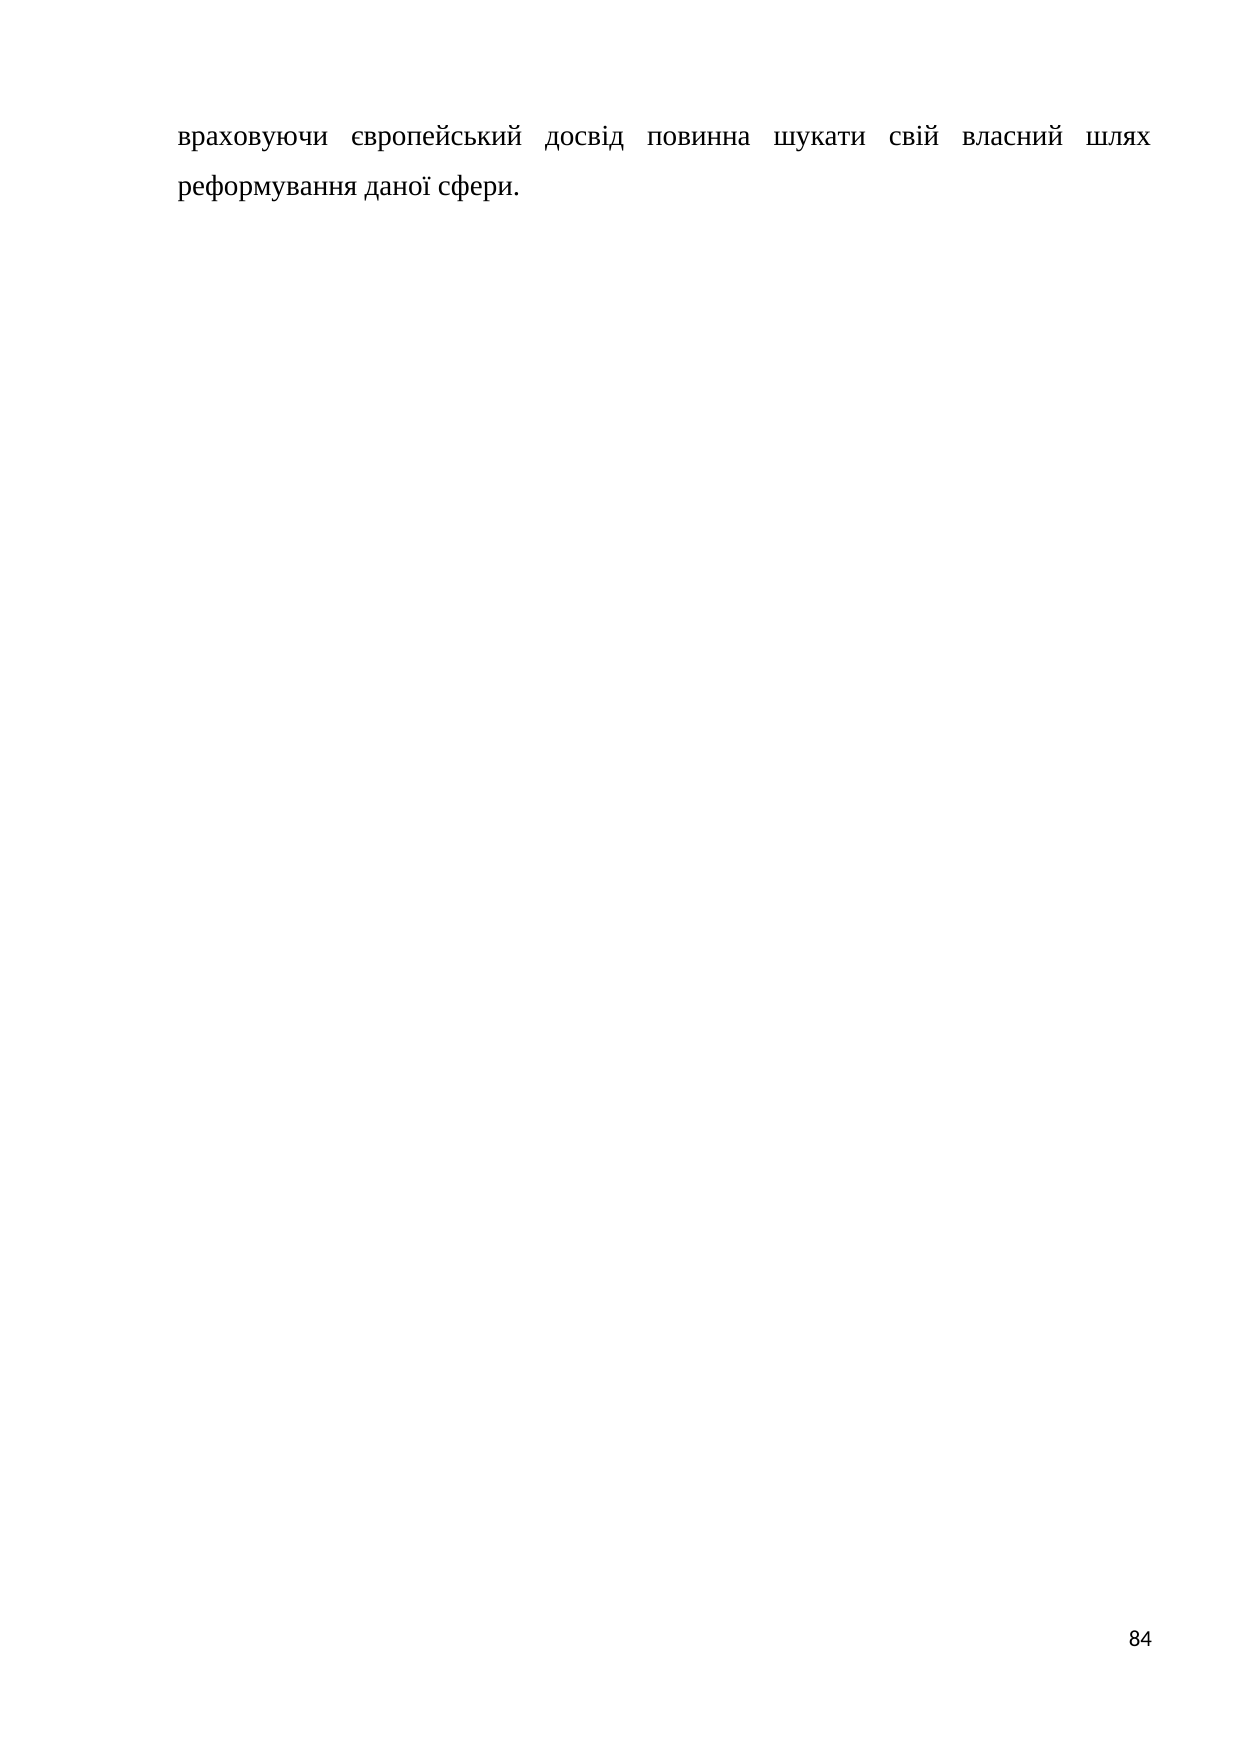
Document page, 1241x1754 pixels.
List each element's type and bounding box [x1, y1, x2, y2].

text [177, 118, 1152, 202]
